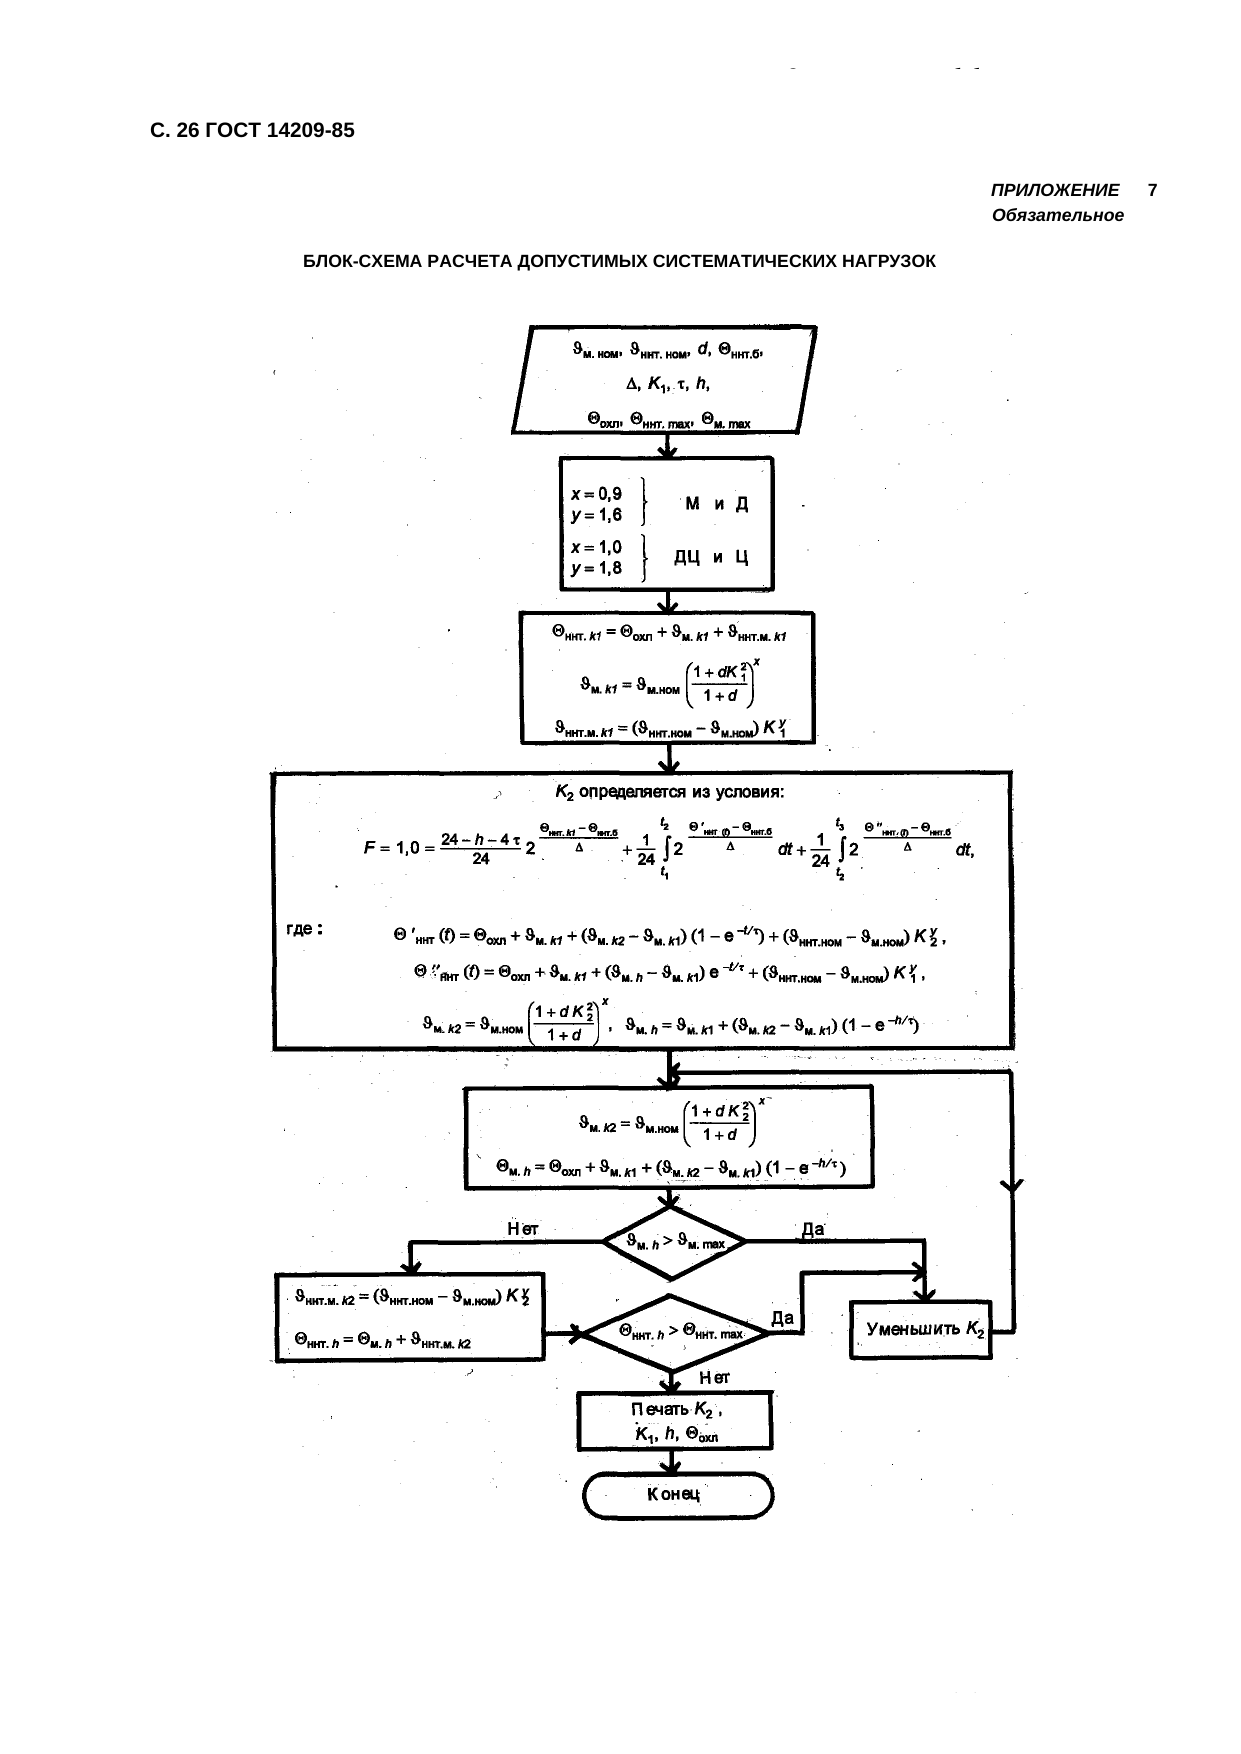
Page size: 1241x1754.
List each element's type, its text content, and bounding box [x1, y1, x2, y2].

picture [269, 324, 1029, 1521]
text БЛОК-СХЕМА РАСЧЕТА ДОПУСТИМЫХ СИСТЕМАТИЧЕСКИХ НАГРУЗОК [303, 251, 1169, 271]
subtitle С. 26 ГОСТ 14209-85 [150, 118, 1169, 142]
text ПРИЛОЖЕНИЕ 7 [137, 180, 1158, 201]
text Обязательное [137, 205, 1124, 226]
